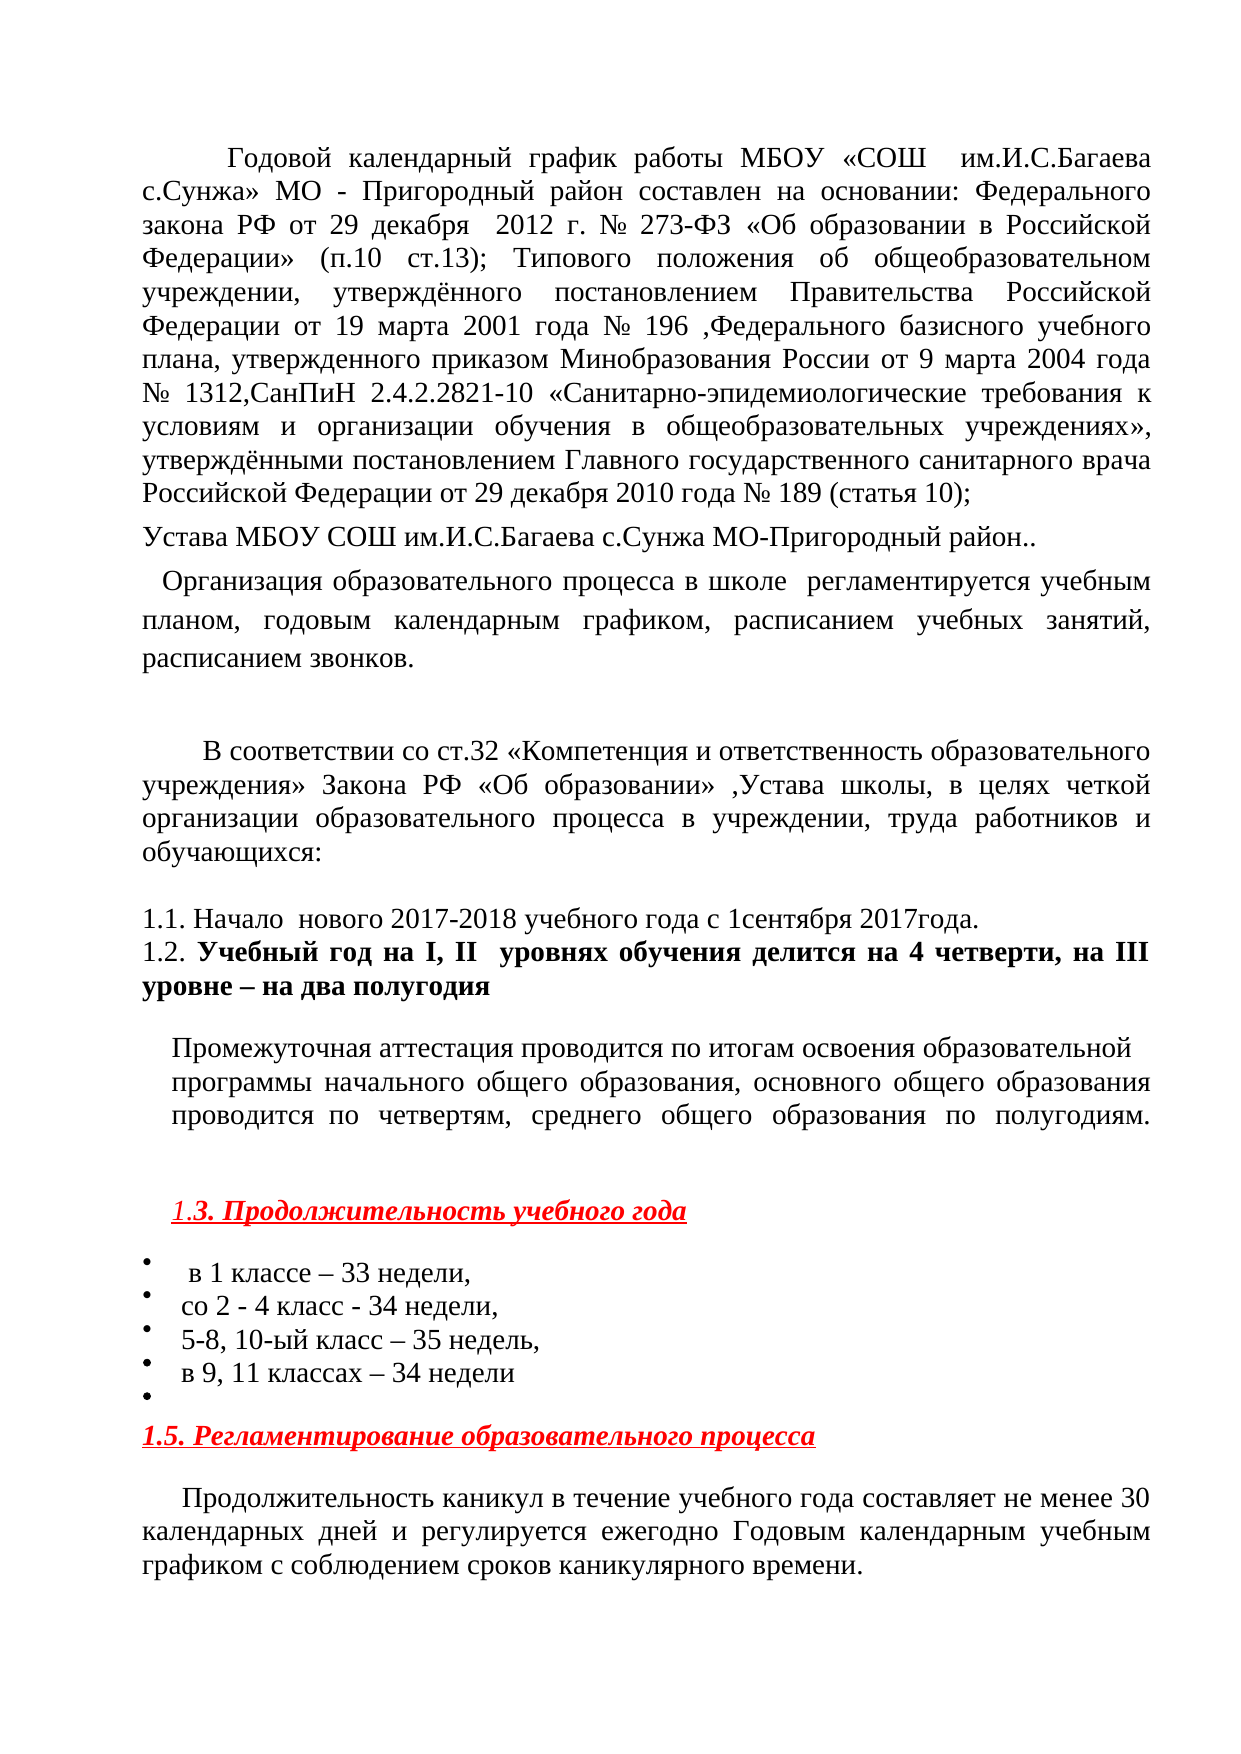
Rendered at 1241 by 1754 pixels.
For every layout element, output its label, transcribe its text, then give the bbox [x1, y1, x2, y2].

list в 1 классе – 33 недели, [143, 1255, 1152, 1288]
list 5-8, 10-ый класс – 35 недель, [143, 1322, 1152, 1355]
text 1.3. Продолжительность учебного года [171, 1193, 1152, 1227]
text Промежуточная аттестация проводится по итогам освоения образовательной [171, 1030, 1152, 1064]
list со 2 - 4 класс - 34 недели, [143, 1288, 1152, 1322]
text 1.1. Начало нового 2017-2018 учебного года с 1сентября 2017года. [142, 901, 1152, 934]
text Продолжительность каникул в течение учебного года составляет не менее 30 календарных дней и регулируется ежегодно Годовым календарным учебным графиком с соблюдением сроков каникулярного времени. [142, 1480, 1152, 1581]
text В соответствии со ст.32 «Компетенция и ответственность образовательного учреждения» Закона РФ «Об образовании» ,Устава школы, в целях четкой организации образовательного процесса в учреждении, труда работников и обучающихся: [142, 733, 1152, 867]
list в 9, 11 классах – 34 недели [143, 1355, 1152, 1389]
text Устава МБОУ СОШ им.И.С.Багаева с.Сунжа МО-Пригородный район.. [142, 519, 1152, 553]
text 1.5. Регламентирование образовательного процесса [142, 1418, 1152, 1451]
text программы начального общего образования, основного общего образования проводится по четвертям, среднего общего образования по полугодиям. [171, 1064, 1152, 1193]
text 1.2. Учебный год на I, II уровнях обучения делится на 4 четверти, на III уровне – на два полугодия [142, 934, 1152, 1002]
text Организация образовательного процесса в школе регламентируется учебным планом, годовым календарным графиком, расписанием учебных занятий, расписанием звонков. [142, 563, 1152, 674]
text Годовой календарный график работы МБОУ «СОШ им.И.С.Багаева с.Сунжа» МО - Пригородный район составлен на основании: Федерального закона РФ от 29 декабря 2012 г. № 273-ФЗ «Об образовании в Российской Федерации» (п.10 ст.13); Типового положения об общеобразовательном учреждении, утверждённого постановлением Правительства Российской Федерации от 19 марта 2001 года № 196 ,Федерального базисного учебного плана, утвержденного приказом Минобразования России от 9 марта 2004 года № 1312,СанПиН 2.4.2.2821-10 «Санитарно-эпидемиологические требования к условиям и организации обучения в общеобразовательных учреждениях», утверждёнными постановлением Главного государственного санитарного врача Российской Федерации от 29 декабря 2010 года № 189 (статья 10); [142, 140, 1152, 509]
